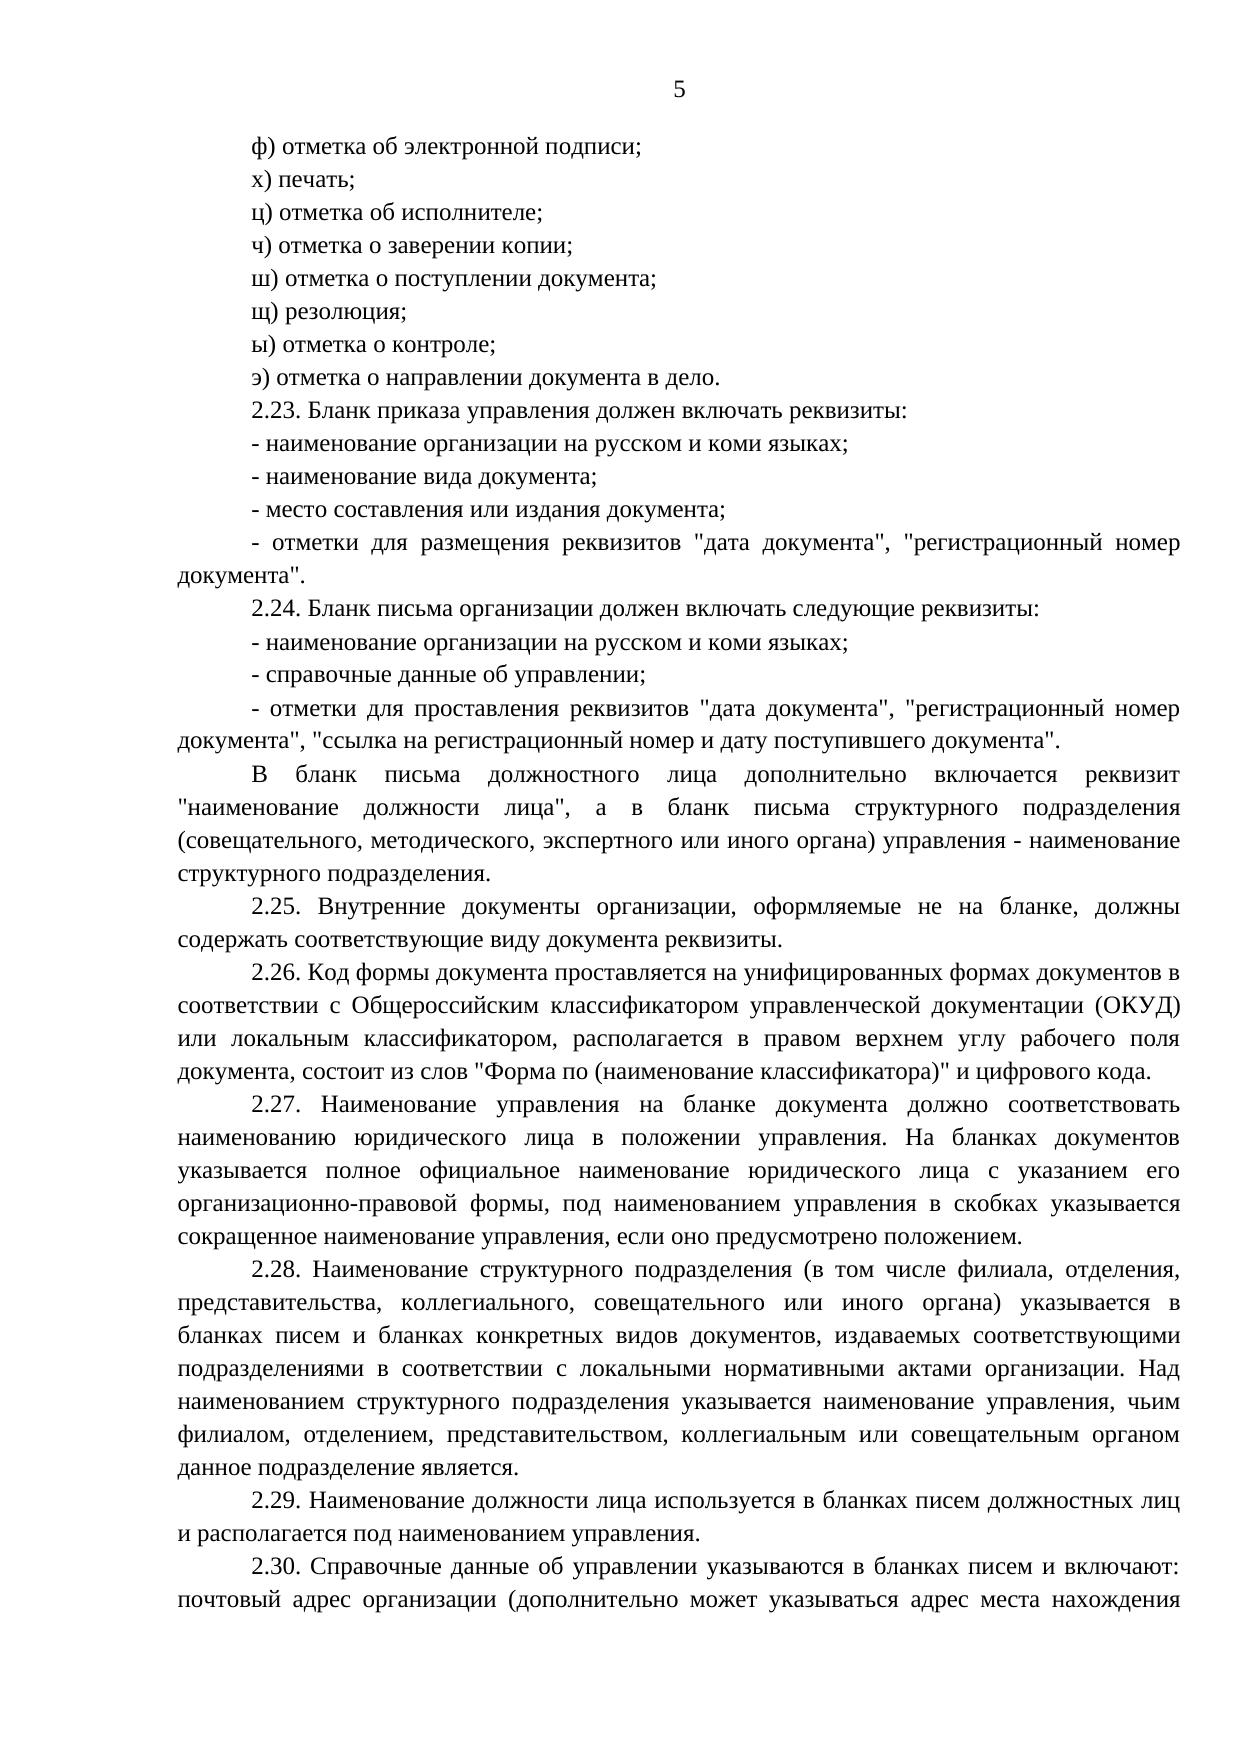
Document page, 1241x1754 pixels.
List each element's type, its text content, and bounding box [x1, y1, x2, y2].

text 2.27. Наименование управления на бланке документа должно соответствовать наименованию юридического лица в положении управления. На бланках документов указывается полное официальное наименование юридического лица с указанием его организационно-правовой формы, под наименованием управления в скобках указывается сокращенное наименование управления, если оно предусмотрено положением. [177, 1089, 1181, 1250]
text - отметки для размещения реквизитов "дата документа", "регистрационный номер документа". [177, 527, 1181, 589]
text В бланк письма должностного лица дополнительно включается реквизит "наименование должности лица", а в бланк письма структурного подразделения (совещательного, методического, экспертного или иного органа) управления - наименование структурного подразделения. [177, 759, 1181, 886]
text ш) отметка о поступлении документа; [177, 263, 1181, 292]
text - место составления или издания документа; [177, 494, 1181, 523]
text 2.23. Бланк приказа управления должен включать реквизиты: [177, 395, 1181, 424]
text 2.29. Наименование должности лица используется в бланках писем должностных лиц и располагается под наименованием управления. [177, 1485, 1181, 1547]
text х) печать; [177, 164, 1181, 193]
text 2.28. Наименование структурного подразделения (в том числе филиала, отделения, представительства, коллегиального, совещательного или иного органа) указывается в бланках писем и бланках конкретных видов документов, издаваемых соответствующими подразделениями в соответствии с локальными нормативными актами организации. Над наименованием структурного подразделения указывается наименование управления, чьим филиалом, отделением, представительством, коллегиальным или совещательным органом данное подразделение является. [177, 1254, 1181, 1481]
text 2.25. Внутренние документы организации, оформляемые не на бланке, должны содержать соответствующие виду документа реквизиты. [177, 891, 1181, 952]
text ч) отметка о заверении копии; [177, 230, 1181, 259]
text ц) отметка об исполнителе; [177, 197, 1181, 226]
text ы) отметка о контроле; [177, 329, 1181, 358]
text - справочные данные об управлении; [177, 659, 1181, 688]
text - наименование вида документа; [177, 461, 1181, 490]
text - наименование организации на русском и коми языках; [177, 428, 1181, 457]
text 2.26. Код формы документа проставляется на унифицированных формах документов в соответствии с Общероссийским классификатором управленческой документации (ОКУД) или локальным классификатором, располагается в правом верхнем углу рабочего поля документа, состоит из слов "Форма по (наименование классификатора)" и цифрового кода. [177, 957, 1181, 1084]
text - отметки для проставления реквизитов "дата документа", "регистрационный номер документа", "ссылка на регистрационный номер и дату поступившего документа". [177, 693, 1181, 754]
text 2.24. Бланк письма организации должен включать следующие реквизиты: [177, 593, 1181, 622]
text э) отметка о направлении документа в дело. [177, 362, 1181, 391]
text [177, 1551, 1181, 1613]
text - наименование организации на русском и коми языках; [177, 627, 1181, 655]
text ф) отметка об электронной подписи; [177, 131, 1181, 160]
text щ) резолюция; [177, 296, 1181, 325]
